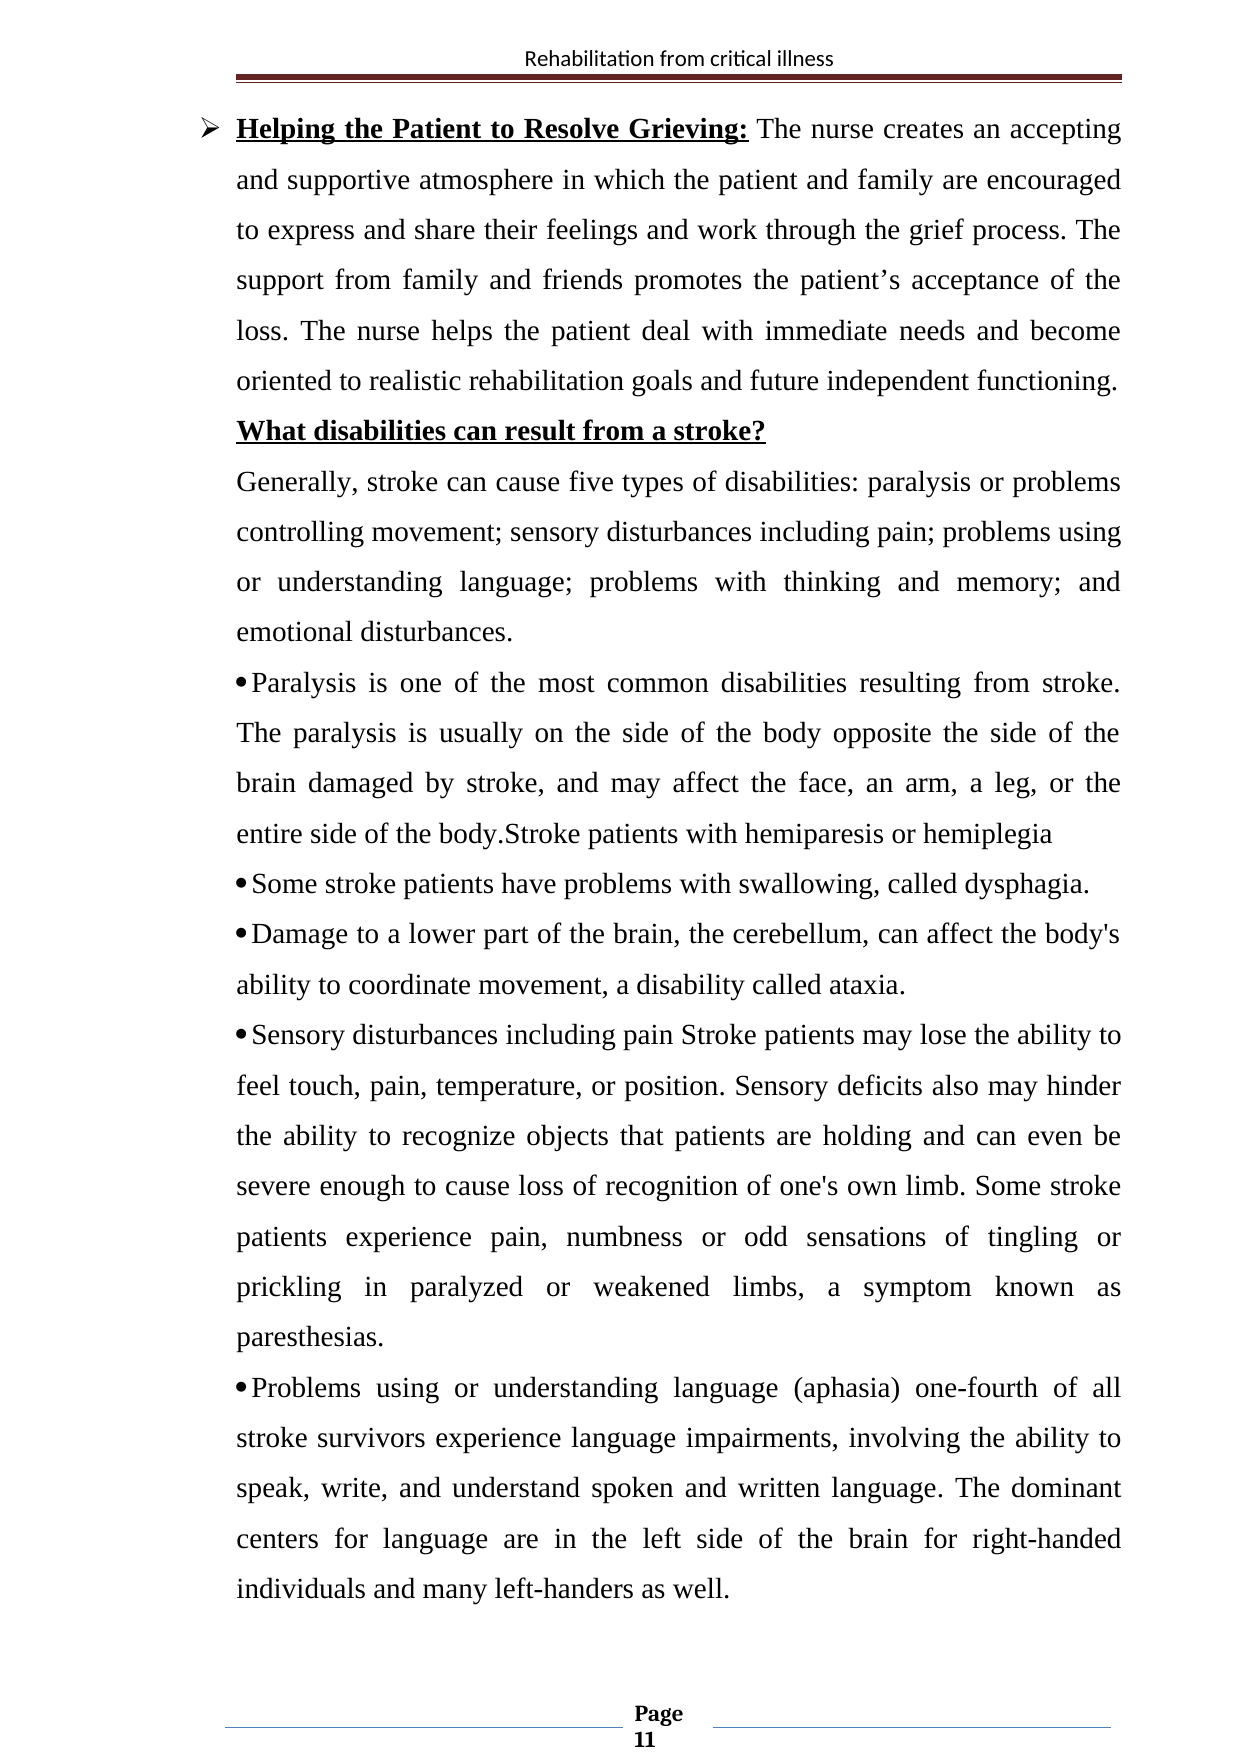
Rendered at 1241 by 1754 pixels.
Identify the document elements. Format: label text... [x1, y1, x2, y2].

list Sensory disturbances including pain Stroke patients may lose the ability to feel touch, pain, temperature, or position. Sensory deficits also may hinder the ability to recognize objects that patients are holding and can even be severe enough to cause loss of recognition of one's own limb. Some stroke patients experience pain, numbness or odd sensations of tingling or prickling in paralyzed or weakened limbs, a symptom known as paresthesias. [236, 1017, 1122, 1353]
list What disabilities can result from a stroke? [236, 413, 1122, 447]
list Some stroke patients have problems with swallowing, called dysphagia. [236, 866, 1122, 900]
list Helping the Patient to Resolve Grieving: The nurse creates an accepting and supportive atmosphere in which the patient and family are encouraged to express and share their feelings and work through the grief process. The support from family and friends promotes the patient’s acceptance of the loss. The nurse helps the patient deal with immediate needs and become oriented to realistic rehabilitation goals and future independent functioning. [199, 111, 1122, 397]
list Damage to a lower part of the brain, the cerebellum, can affect the body's ability to coordinate movement, a disability called ataxia. [236, 917, 1122, 1001]
list Problems using or understanding language (aphasia) one-fourth of all stroke survivors experience language impairments, involving the ability to speak, write, and understand spoken and written language. The dominant centers for language are in the left side of the brain for right-handed individuals and many left-handers as well. [236, 1370, 1122, 1604]
text Generally, stroke can cause five types of disabilities: paralysis or problems controlling movement; sensory disturbances including pain; problems using or understanding language; problems with thinking and memory; and emotional disturbances. [236, 464, 1122, 648]
list Paralysis is one of the most common disabilities resulting from stroke. The paralysis is usually on the side of the body opposite the side of the brain damaged by stroke, and may affect the face, an arm, a leg, or the entire side of the body.Stroke patients with hemiparesis or hemiplegia [236, 665, 1122, 849]
